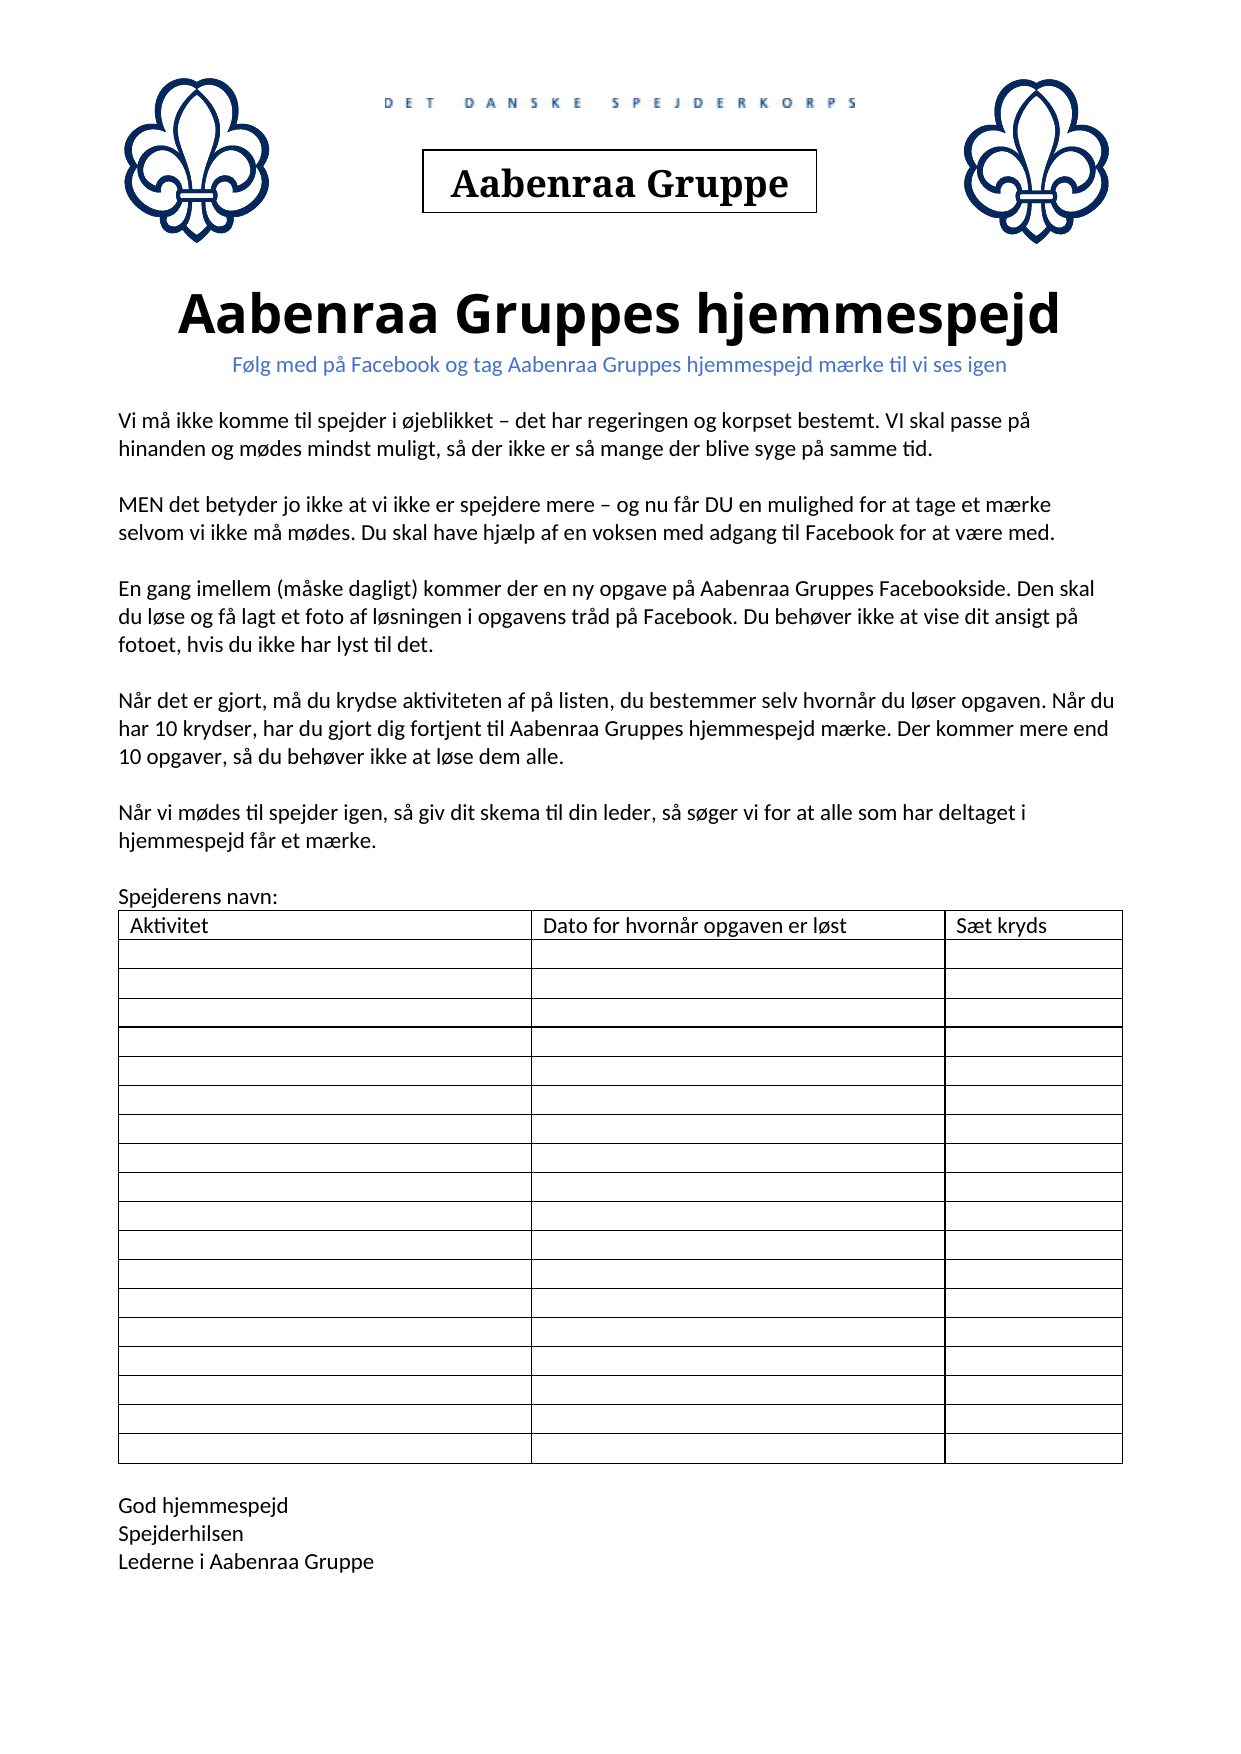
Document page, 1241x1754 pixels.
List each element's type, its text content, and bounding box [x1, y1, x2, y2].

table_cell [946, 1347, 1122, 1375]
table_cell [532, 1144, 944, 1172]
table_cell [946, 1144, 1122, 1172]
table_cell [119, 1173, 531, 1201]
table_cell [119, 1231, 531, 1259]
picture [385, 98, 855, 108]
table_cell [119, 1318, 531, 1346]
table_cell [119, 999, 531, 1026]
text Vi må ikke komme til spejder i øjeblikket – det har regeringen og korpset bestemt. VI skal passe på hinanden og mødes mindst muligt, så der ikke er så mange der blive syge på samme tid. [118, 406, 1122, 462]
table_cell [946, 1115, 1122, 1143]
table_cell [532, 1405, 944, 1433]
table_cell [946, 1434, 1122, 1462]
text Spejderhilsen [118, 1519, 1122, 1547]
table_header Sæt kryds [946, 911, 1122, 939]
table_header Aktivitet [119, 911, 531, 939]
table_cell [532, 1057, 944, 1084]
table_header Dato for hvornår opgaven er løst [532, 911, 944, 939]
table_cell [532, 1260, 944, 1288]
table_cell [532, 1347, 944, 1375]
table_cell [532, 1231, 944, 1259]
table_cell [532, 1115, 944, 1143]
table_cell [532, 1434, 944, 1462]
subtitle Aabenraa Gruppes hjemmespejd [118, 276, 1122, 350]
table_cell [119, 1057, 531, 1084]
text Når vi mødes til spejder igen, så giv dit skema til din leder, så søger vi for at alle som har deltaget i hjemmespejd får et mærke. [118, 798, 1122, 854]
table_cell [532, 1086, 944, 1114]
text Lederne i Aabenraa Gruppe [118, 1547, 1122, 1576]
table_cell [946, 1260, 1122, 1288]
table_cell [946, 999, 1122, 1026]
table_cell [119, 1376, 531, 1404]
table_cell [946, 1057, 1122, 1084]
table_cell [119, 1434, 531, 1462]
text Spejderens navn: [118, 882, 1122, 910]
table_cell [532, 1289, 944, 1317]
table_cell [532, 969, 944, 997]
table_cell [532, 1202, 944, 1230]
table_cell [532, 999, 944, 1026]
table_cell [946, 1173, 1122, 1201]
table_cell [946, 1202, 1122, 1230]
text Når det er gjort, må du krydse aktiviteten af på listen, du bestemmer selv hvornår du løser opgaven. Når du har 10 krydser, har du gjort dig fortjent til Aabenraa Gruppes hjemmespejd mærke. Der kommer mere end 10 opgaver, så du behøver ikke at løse dem alle. [118, 686, 1122, 770]
table_cell [532, 940, 944, 968]
text God hjemmespejd [118, 1491, 1122, 1519]
table_cell [119, 1289, 531, 1317]
table_cell [119, 1028, 531, 1056]
table_cell [532, 1376, 944, 1404]
table_cell [946, 1405, 1122, 1433]
text Følg med på Facebook og tag Aabenraa Gruppes hjemmespejd mærke til vi ses igen [118, 350, 1122, 378]
table_cell [946, 1028, 1122, 1056]
table_cell [946, 940, 1122, 968]
table_cell [532, 1318, 944, 1346]
table_cell [946, 1231, 1122, 1259]
table_cell [119, 1086, 531, 1114]
table_cell [532, 1028, 944, 1056]
table_cell [119, 940, 531, 968]
table_cell [946, 1289, 1122, 1317]
table_cell [119, 1405, 531, 1433]
table_cell [532, 1173, 944, 1201]
text En gang imellem (måske dagligt) kommer der en ny opgave på Aabenraa Gruppes Facebookside. Den skal du løse og få lagt et foto af løsningen i opgavens tråd på Facebook. Du behøver ikke at vise dit ansigt på fotoet, hvis du ikke har lyst til det. [118, 574, 1122, 658]
table_cell [119, 969, 531, 997]
table_cell [119, 1115, 531, 1143]
text MEN det betyder jo ikke at vi ikke er spejdere mere – og nu får DU en mulighed for at tage et mærke selvom vi ikke må mødes. Du skal have hjælp af en voksen med adgang til Facebook for at være med. [118, 490, 1122, 546]
table_cell [946, 1086, 1122, 1114]
table_cell [946, 1376, 1122, 1404]
table_cell [119, 1144, 531, 1172]
table_cell [119, 1347, 531, 1375]
table_cell [946, 1318, 1122, 1346]
table_cell [946, 969, 1122, 997]
table_cell [119, 1260, 531, 1288]
table_cell [119, 1202, 531, 1230]
